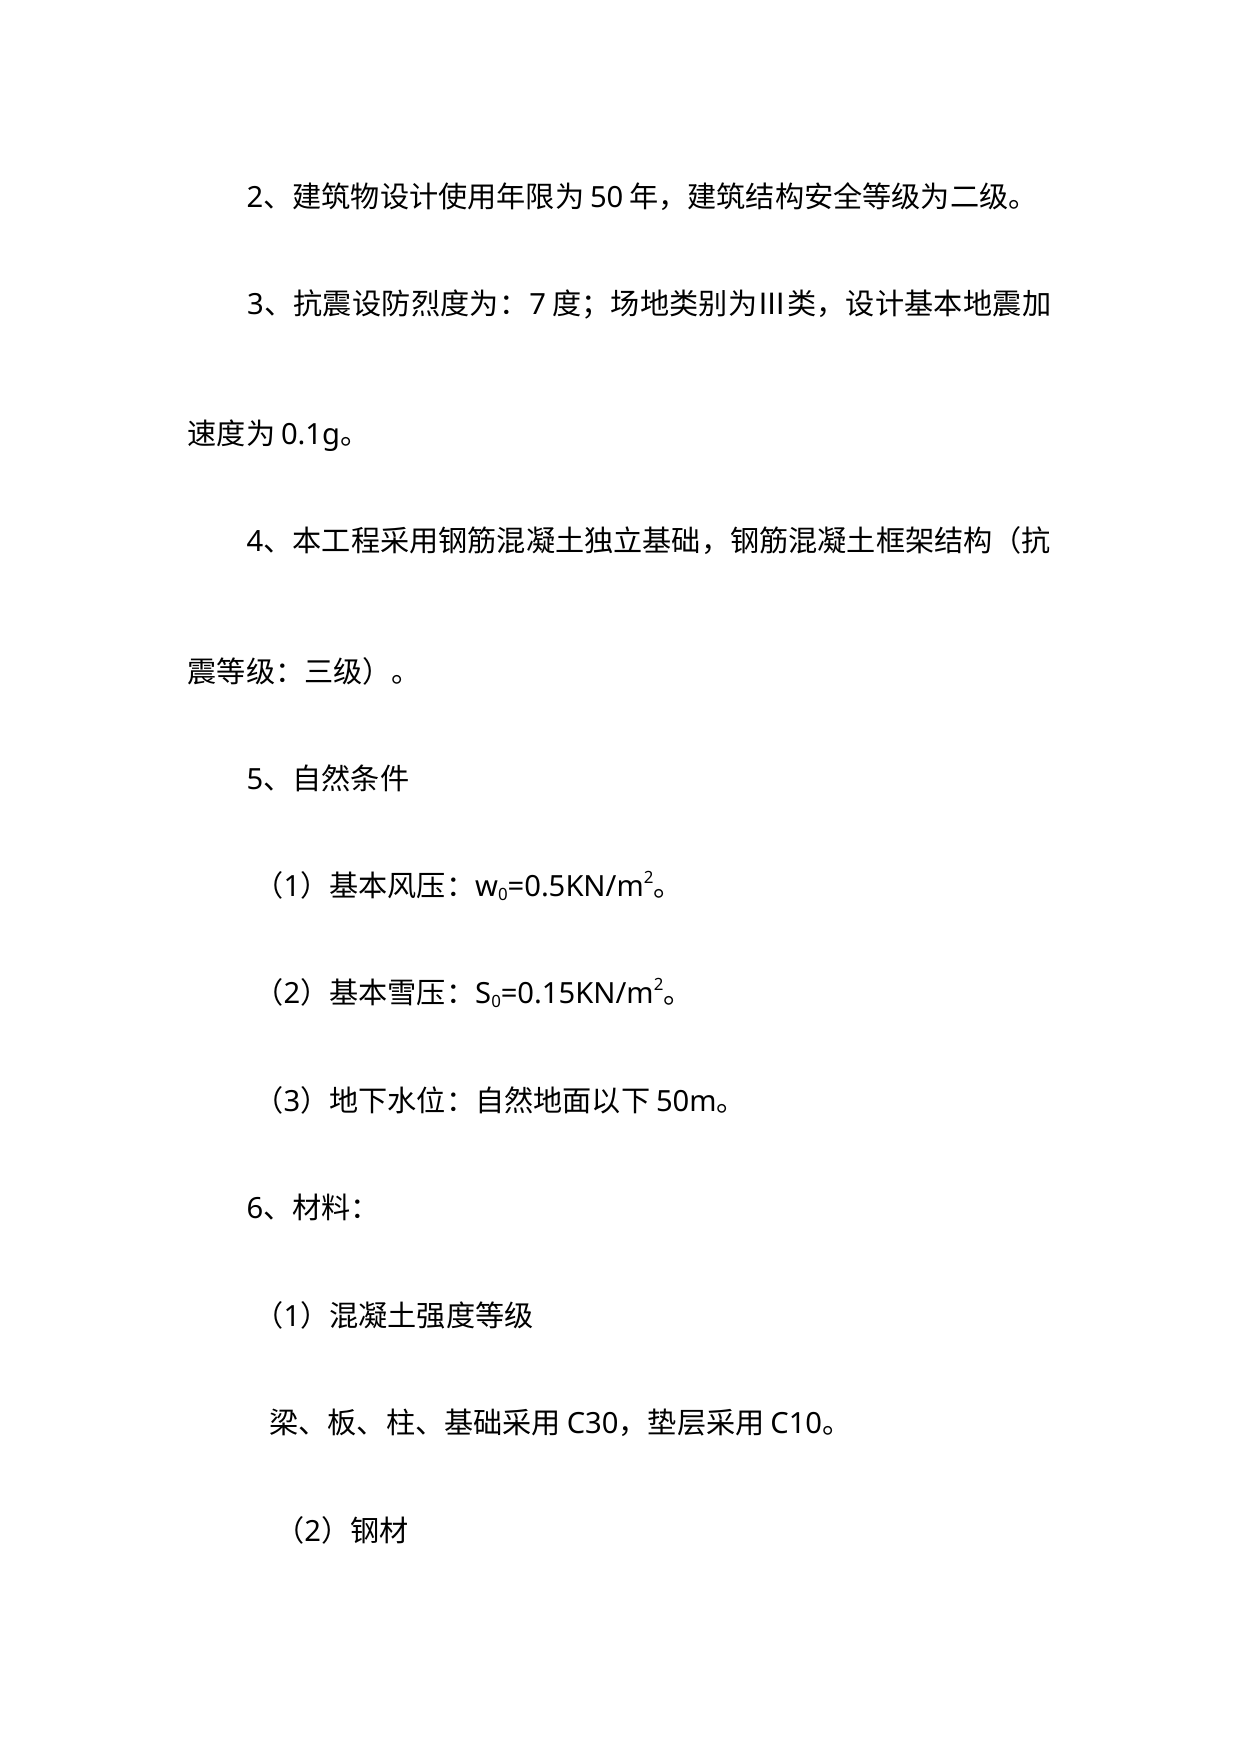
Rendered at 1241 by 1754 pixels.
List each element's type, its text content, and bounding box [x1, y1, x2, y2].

text （2）基本雪压：S0=0.15KN/m2。 [187, 959, 1053, 1024]
text 梁、板、柱、基础采用C30，垫层采用C10。 [187, 1388, 1053, 1453]
text 3、抗震设防烈度为：7度；场地类别为Ⅲ类，设计基本地震加速度为0.1g。 [187, 269, 1053, 464]
text （1）基本风压：w0=0.5KN/m2。 [187, 851, 1053, 916]
text （1）混凝土强度等级 [187, 1281, 1053, 1346]
text 5、自然条件 [187, 744, 1053, 809]
text 2、建筑物设计使用年限为50年，建筑结构安全等级为二级。 [187, 162, 1053, 227]
text （3）地下水位：自然地面以下50m。 [187, 1066, 1053, 1131]
text （2）钢材 [187, 1496, 1053, 1561]
text 6、材料： [187, 1174, 1053, 1239]
text 4、本工程采用钢筋混凝土独立基础，钢筋混凝土框架结构（抗震等级：三级）。 [187, 507, 1053, 702]
